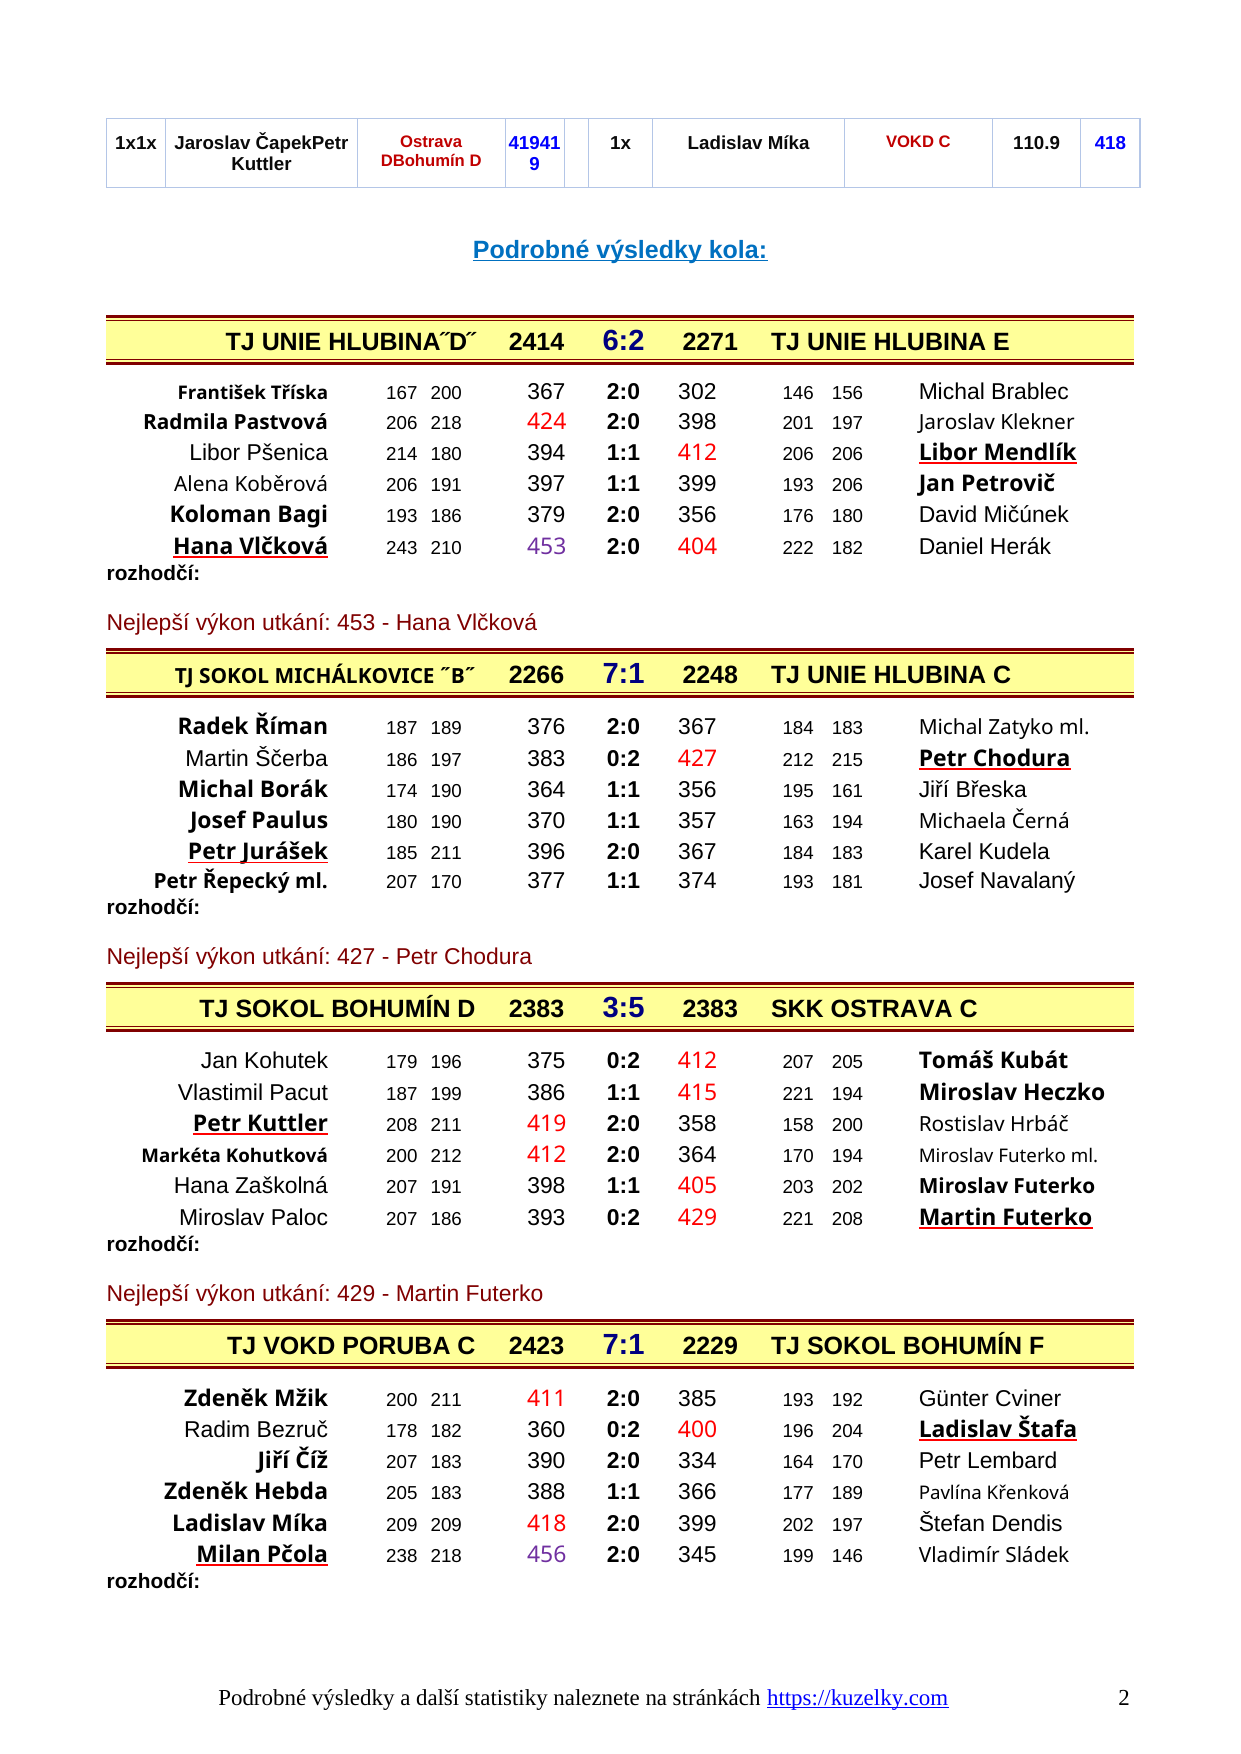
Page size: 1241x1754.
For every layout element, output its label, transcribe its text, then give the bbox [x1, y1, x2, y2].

text Podrobné výsledky kola: [94, 235, 1145, 264]
text rozhodčí: [106, 895, 1134, 919]
table_cell 419 [506, 119, 564, 187]
text Michal Borák 174 190 364 1:1 356 195 161 Jiří Břeska [106, 773, 1134, 804]
text TJ Sokol Bohumín D 2383 3:5 2383 SKK Ostrava C [106, 988, 1134, 1026]
text František Tříska 167 200 367 2:0 302 146 156 Michal Brablec [106, 378, 1134, 404]
table_cell 1x [107, 119, 165, 187]
text TJ Sokol Michálkovice ˝B˝ 2266 7:1 2248 TJ Unie Hlubina C [106, 654, 1134, 692]
text Nejlepší výkon utkání: 427 - Petr Chodura [106, 943, 1134, 969]
text Jiří Číž 207 183 390 2:0 334 164 170 Petr Lembard [106, 1444, 1134, 1475]
text Nejlepší výkon utkání: 429 - Martin Futerko [106, 1280, 1134, 1306]
text rozhodčí: [106, 1232, 1134, 1256]
text Nejlepší výkon utkání: 453 - Hana Vlčková [106, 609, 1134, 635]
text Zdeněk Hebda 205 183 388 1:1 366 177 189 Pavlína Křenková [106, 1475, 1134, 1506]
table_cell Ostrava D [358, 119, 505, 187]
table_cell 1x [589, 119, 652, 187]
text Koloman Bagi 193 186 379 2:0 356 176 180 David Mičúnek [106, 498, 1134, 529]
text Libor Pšenica 214 180 394 1:1 412 206 206 Libor Mendlík [106, 436, 1134, 467]
text Josef Paulus 180 190 370 1:1 357 163 194 Michaela Černá [106, 804, 1134, 835]
text Petr Řepecký ml. 207 170 377 1:1 374 193 181 Josef Navalaný [106, 867, 1134, 895]
text Milan Pčola 238 218 456 2:0 345 199 146 Vladimír Sládek [106, 1538, 1134, 1569]
text TJ Unie Hlubina˝D˝ 2414 6:2 2271 TJ Unie Hlubina E [106, 321, 1134, 359]
text Radmila Pastvová 206 218 424 2:0 398 201 197 Jaroslav Klekner [106, 404, 1134, 436]
text TJ VOKD Poruba C 2423 7:1 2229 TJ Sokol Bohumín F [106, 1325, 1134, 1363]
text Ladislav Míka 209 209 418 2:0 399 202 197 Štefan Dendis [106, 1506, 1134, 1538]
text Petr Kuttler 208 211 419 2:0 358 158 200 Rostislav Hrbáč [106, 1107, 1134, 1138]
text rozhodčí: [106, 1569, 1134, 1593]
text Zdeněk Mžik 200 211 411 2:0 385 193 192 Günter Cviner [106, 1381, 1134, 1413]
table_cell VOKD C [845, 119, 992, 187]
table_cell 110.9 [993, 119, 1080, 187]
text Miroslav Paloc 207 186 393 0:2 429 221 208 Martin Futerko [106, 1201, 1134, 1232]
text Martin Ščerba 186 197 383 0:2 427 212 215 Petr Chodura [106, 742, 1134, 773]
text Hana Zaškolná 207 191 398 1:1 405 203 202 Miroslav Futerko [106, 1169, 1134, 1201]
table_cell Jaroslav Čapek [166, 119, 357, 187]
text Alena Koběrová 206 191 397 1:1 399 193 206 Jan Petrovič [106, 467, 1134, 498]
text Hana Vlčková 243 210 453 2:0 404 222 182 Daniel Herák [106, 529, 1134, 561]
text Radim Bezruč 178 182 360 0:2 400 196 204 Ladislav Štafa [106, 1413, 1134, 1444]
text Markéta Kohutková 200 212 412 2:0 364 170 194 Miroslav Futerko ml. [106, 1138, 1134, 1169]
table_cell 418 [1081, 119, 1139, 187]
text Radek Říman 187 189 376 2:0 367 184 183 Michal Zatyko ml. [106, 710, 1134, 742]
text Vlastimil Pacut 187 199 386 1:1 415 221 194 Miroslav Heczko [106, 1076, 1134, 1107]
text Petr Jurášek 185 211 396 2:0 367 184 183 Karel Kudela [106, 835, 1134, 867]
table_cell Ladislav Míka [653, 119, 844, 187]
text Jan Kohutek 179 196 375 0:2 412 207 205 Tomáš Kubát [106, 1044, 1134, 1076]
text rozhodčí: [106, 561, 1134, 585]
